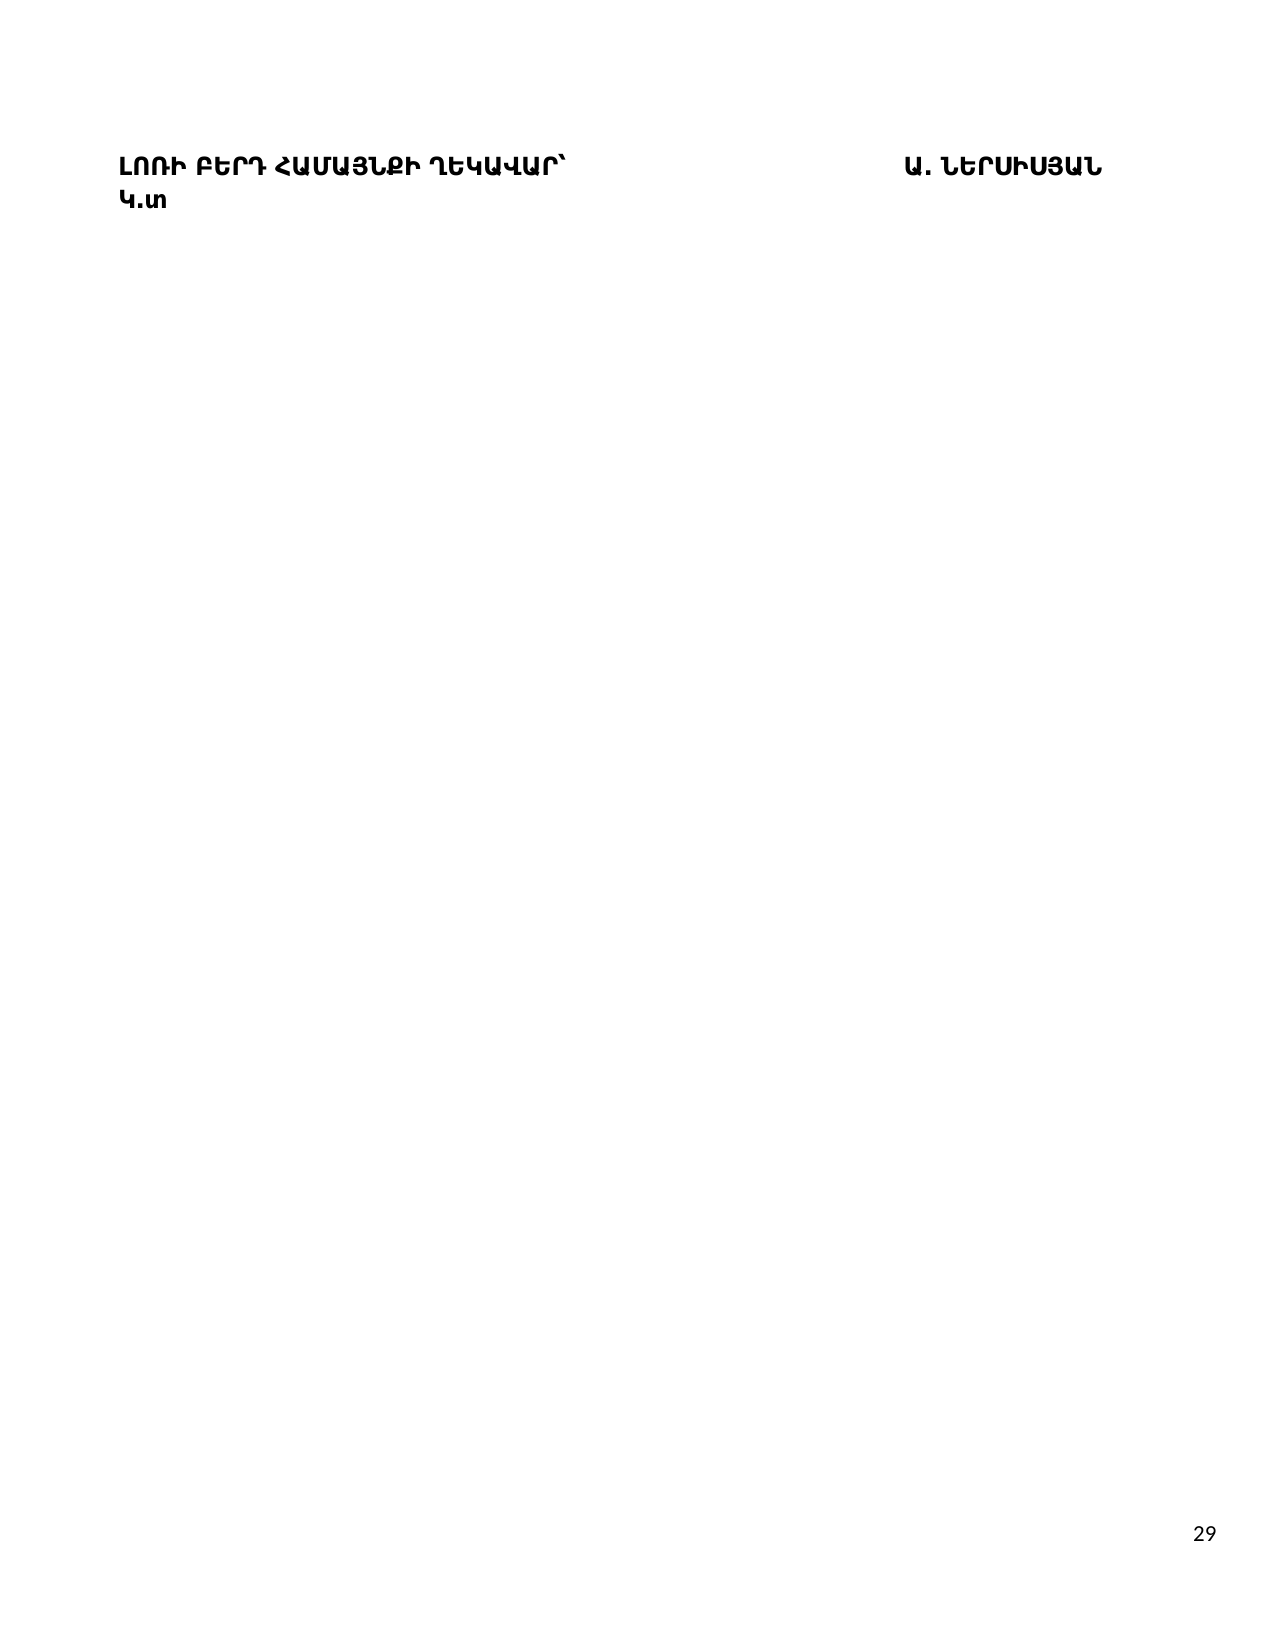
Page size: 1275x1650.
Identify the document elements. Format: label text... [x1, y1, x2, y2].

text Կ․տ [118, 185, 1216, 214]
text ԼՈՌԻ ԲԵՐԴ ՀԱՄԱՅՆՔԻ ՂԵԿԱՎԱՐ՝ Ա․ ՆԵՐՍԻՍՅԱՆ [118, 152, 1216, 181]
